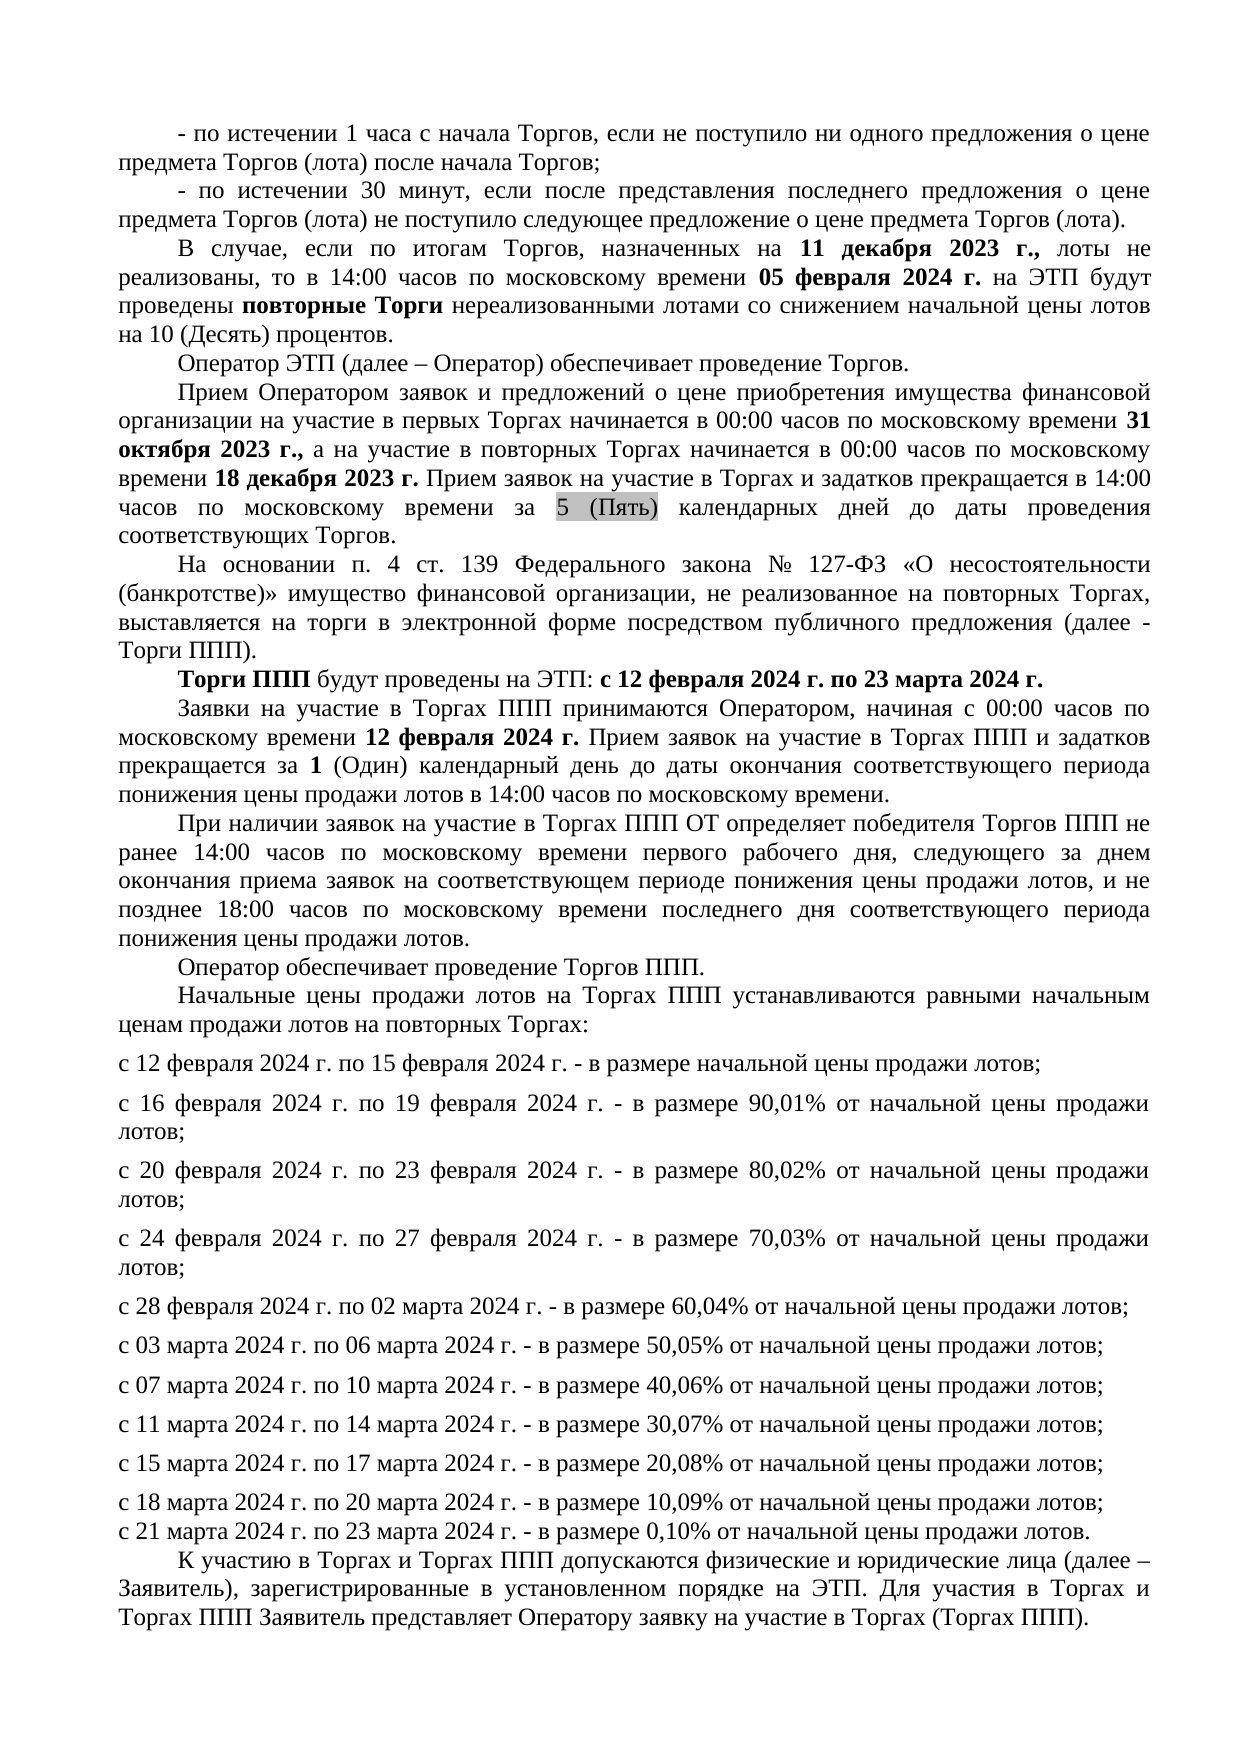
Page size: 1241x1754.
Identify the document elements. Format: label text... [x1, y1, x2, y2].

text Торги ППП будут проведены на ЭТП: с 12 февраля 2024 г. по 23 марта 2024 г. [600, 664, 1151, 693]
text с 11 марта 2024 г. по 14 марта 2024 г. - в размере 30,07% от начальной цены продажи лотов; [118, 1409, 1151, 1438]
text с 28 февраля 2024 г. по 02 марта 2024 г. - в размере 60,04% от начальной цены продажи лотов; [118, 1291, 1151, 1320]
text - по истечении 1 часа с начала Торгов, если не поступило ни одного предложения о цене предмета Торгов (лота) после начала Торгов; [118, 118, 1151, 176]
text К участию в Торгах и Торгах ППП допускаются физические и юридические лица (далее – Заявитель), зарегистрированные в установленном порядке на ЭТП. Для участия в Торгах и Торгах ППП Заявитель представляет Оператору заявку на участие в Торгах (Торгах ППП). [118, 1545, 1151, 1631]
text Оператор обеспечивает проведение Торгов ППП. [118, 952, 1151, 981]
text На основании п. 4 ст. 139 Федерального закона № 127-ФЗ «О несостоятельности (банкротстве)» имущество финансовой организации, не реализованное на повторных Торгах, выставляется на торги в электронной форме посредством публичного предложения (далее - Торги ППП). [118, 549, 1151, 664]
text с 24 февраля 2024 г. по 27 февраля 2024 г. - в размере 70,03% от начальной цены продажи лотов; [118, 1223, 1151, 1281]
text с 15 марта 2024 г. по 17 марта 2024 г. - в размере 20,08% от начальной цены продажи лотов; [118, 1448, 1151, 1477]
text Прием Оператором заявок и предложений о цене приобретения имущества финансовой организации на участие в первых Торгах начинается в 00:00 часов по московскому времени 31 октября 2023 г., а на участие в повторных Торгах начинается в 00:00 часов по московскому времени 18 декабря 2023 г. Прием заявок на участие в Торгах и задатков прекращается в 14:00 часов по московскому времени за 5 (Пять) календарных дней до даты проведения соответствующих Торгов. [118, 377, 1151, 549]
text Заявки на участие в Торгах ППП принимаются Оператором, начиная с 00:00 часов по московскому времени 12 февраля 2024 г. Прием заявок на участие в Торгах ППП и задатков прекращается за 1 (Один) календарный день до даты окончания соответствующего периода понижения цены продажи лотов в 14:00 часов по московскому времени. [118, 693, 1151, 808]
text Торги ППП будут проведены на ЭТП: с 12 февраля 2024 г. по 23 марта 2024 г. [118, 664, 311, 693]
text с 20 февраля 2024 г. по 23 февраля 2024 г. - в размере 80,02% от начальной цены продажи лотов; [118, 1156, 1151, 1213]
text с 03 марта 2024 г. по 06 марта 2024 г. - в размере 50,05% от начальной цены продажи лотов; [118, 1331, 1151, 1359]
text При наличии заявок на участие в Торгах ППП ОТ определяет победителя Торгов ППП не ранее 14:00 часов по московскому времени первого рабочего дня, следующего за днем окончания приема заявок на соответствующем периоде понижения цены продажи лотов, и не позднее 18:00 часов по московскому времени последнего дня соответствующего периода понижения цены продажи лотов. [118, 808, 1151, 952]
text Оператор ЭТП (далее – Оператор) обеспечивает проведение Торгов. [118, 348, 1151, 377]
text с 07 марта 2024 г. по 10 марта 2024 г. - в размере 40,06% от начальной цены продажи лотов; [118, 1370, 1151, 1398]
text Начальные цены продажи лотов на Торгах ППП устанавливаются равными начальным ценам продажи лотов на повторных Торгах: [118, 981, 1151, 1038]
text с 21 марта 2024 г. по 23 марта 2024 г. - в размере 0,10% от начальной цены продажи лотов. [118, 1516, 1151, 1545]
text с 16 февраля 2024 г. по 19 февраля 2024 г. - в размере 90,01% от начальной цены продажи лотов; [118, 1088, 1151, 1145]
text В случае, если по итогам Торгов, назначенных на 11 декабря 2023 г., лоты не реализованы, то в 14:00 часов по московскому времени 05 февраля 2024 г. на ЭТП будут проведены повторные Торги нереализованными лотами со снижением начальной цены лотов на 10 (Десять) процентов. [118, 233, 1151, 348]
text с 12 февраля 2024 г. по 15 февраля 2024 г. - в размере начальной цены продажи лотов; [118, 1048, 1151, 1077]
text с 18 марта 2024 г. по 20 марта 2024 г. - в размере 10,09% от начальной цены продажи лотов; [118, 1487, 1151, 1516]
text - по истечении 30 минут, если после представления последнего предложения о цене предмета Торгов (лота) не поступило следующее предложение о цене предмета Торгов (лота). [118, 176, 1151, 233]
